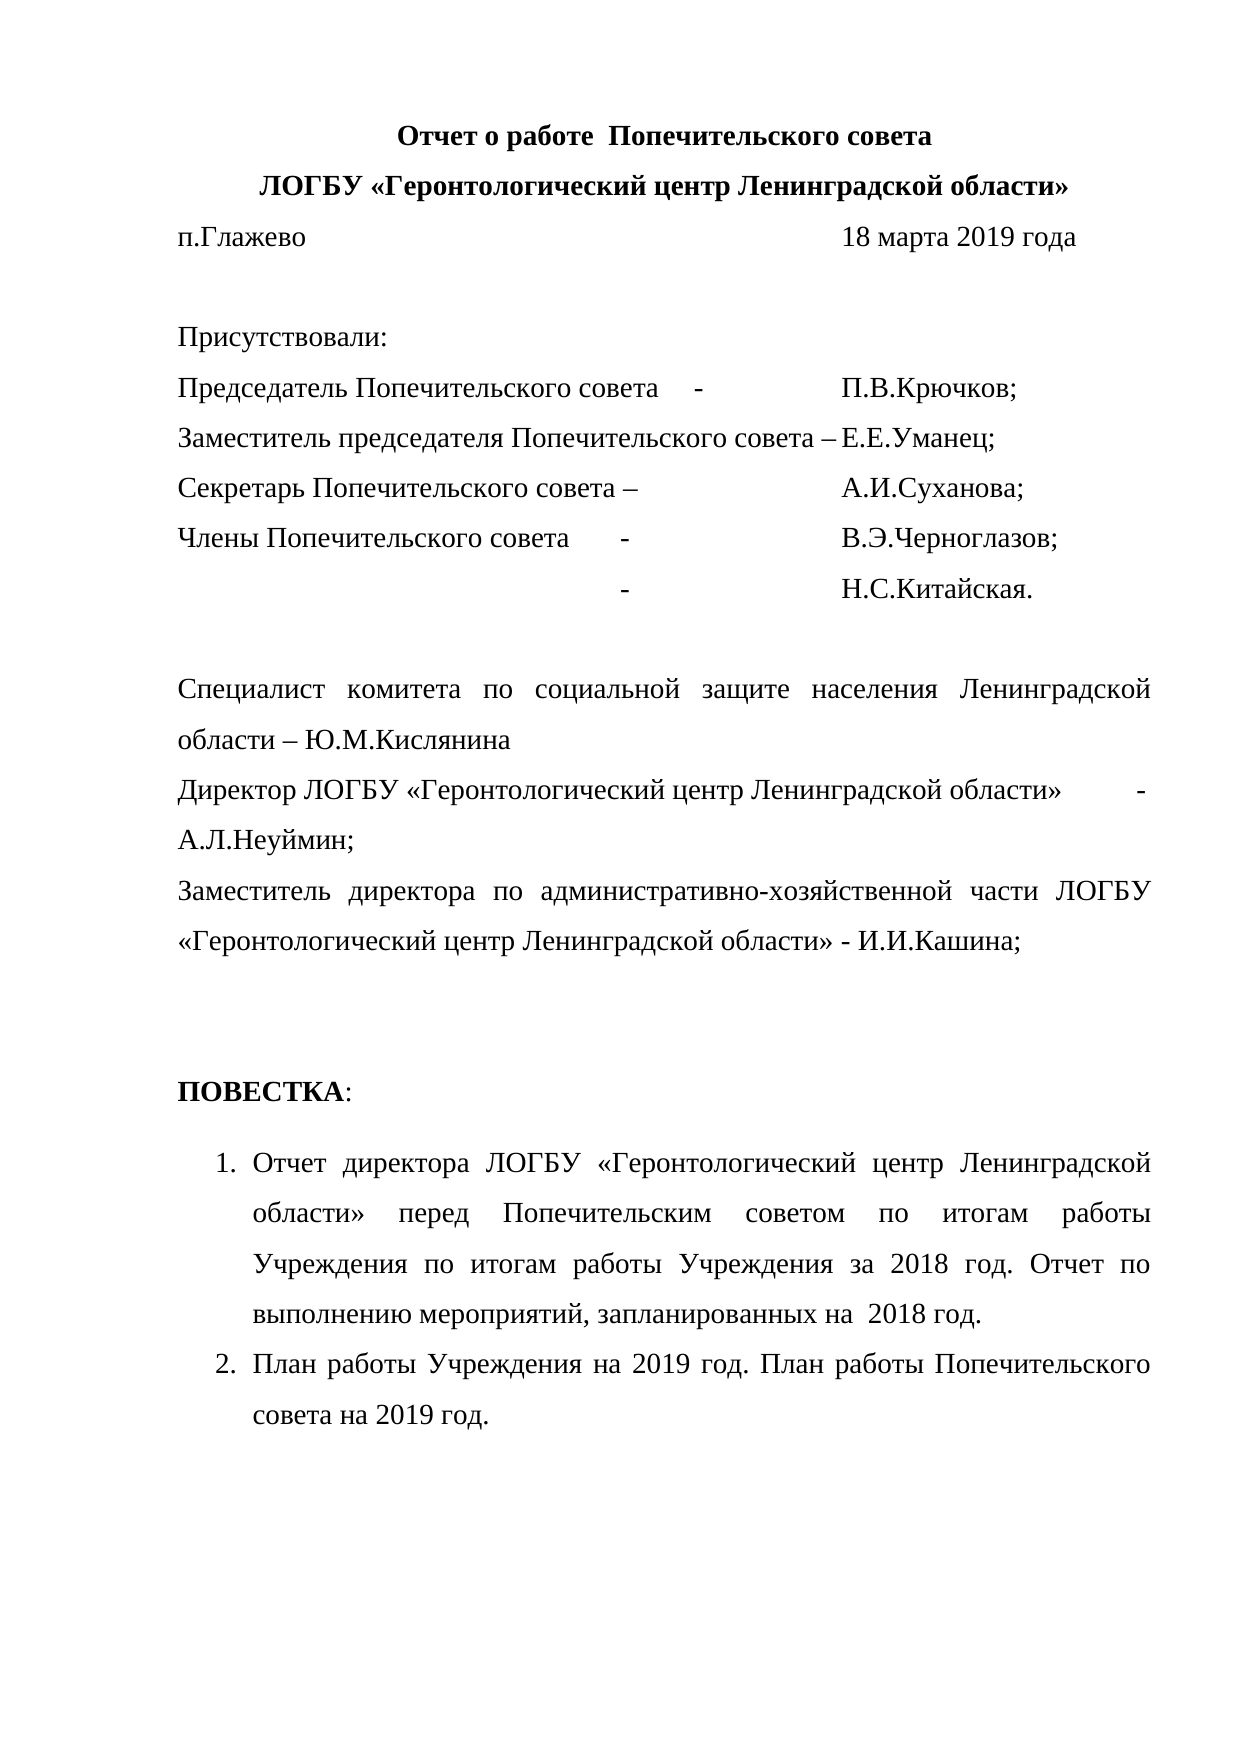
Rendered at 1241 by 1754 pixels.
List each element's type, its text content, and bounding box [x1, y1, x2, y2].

text Заместитель председателя Попечительского совета – Е.Е.Уманец; [177, 420, 1152, 453]
text Присутствовали: [177, 319, 1152, 353]
text Заместитель директора по административно-хозяйственной части ЛОГБУ «Геронтологический центр Ленинградской области» - И.И.Кашина; [177, 873, 1152, 957]
text Директор ЛОГБУ «Геронтологический центр Ленинградской области» - А.Л.Неуймин; [177, 772, 1152, 856]
text Председатель Попечительского совета - П.В.Крючков; [177, 370, 1152, 403]
text ЛОГБУ «Геронтологический центр Ленинградской области» [177, 168, 1152, 202]
text Секретарь Попечительского совета – А.И.Суханова; [177, 470, 1152, 504]
text п.Глажево 18 марта 2019 года [177, 219, 1152, 252]
text ПОВЕСТКА: [177, 1074, 1152, 1108]
text Члены Попечительского совета - В.Э.Черноглазов; [177, 521, 1152, 554]
list План работы Учреждения на 2019 год. План работы Попечительского совета на 2019 год. [215, 1346, 1152, 1430]
text Специалист комитета по социальной защите населения Ленинградской области – Ю.М.Кислянина [177, 672, 1152, 755]
text - Н.С.Китайская. [177, 571, 1152, 604]
text Отчет о работе Попечительского совета [177, 118, 1152, 152]
list Отчет директора ЛОГБУ «Геронтологический центр Ленинградской области» перед Попечительским советом по итогам работы Учреждения по итогам работы Учреждения за 2018 год. Отчет по выполнению мероприятий, запланированных на 2018 год. [215, 1145, 1152, 1330]
